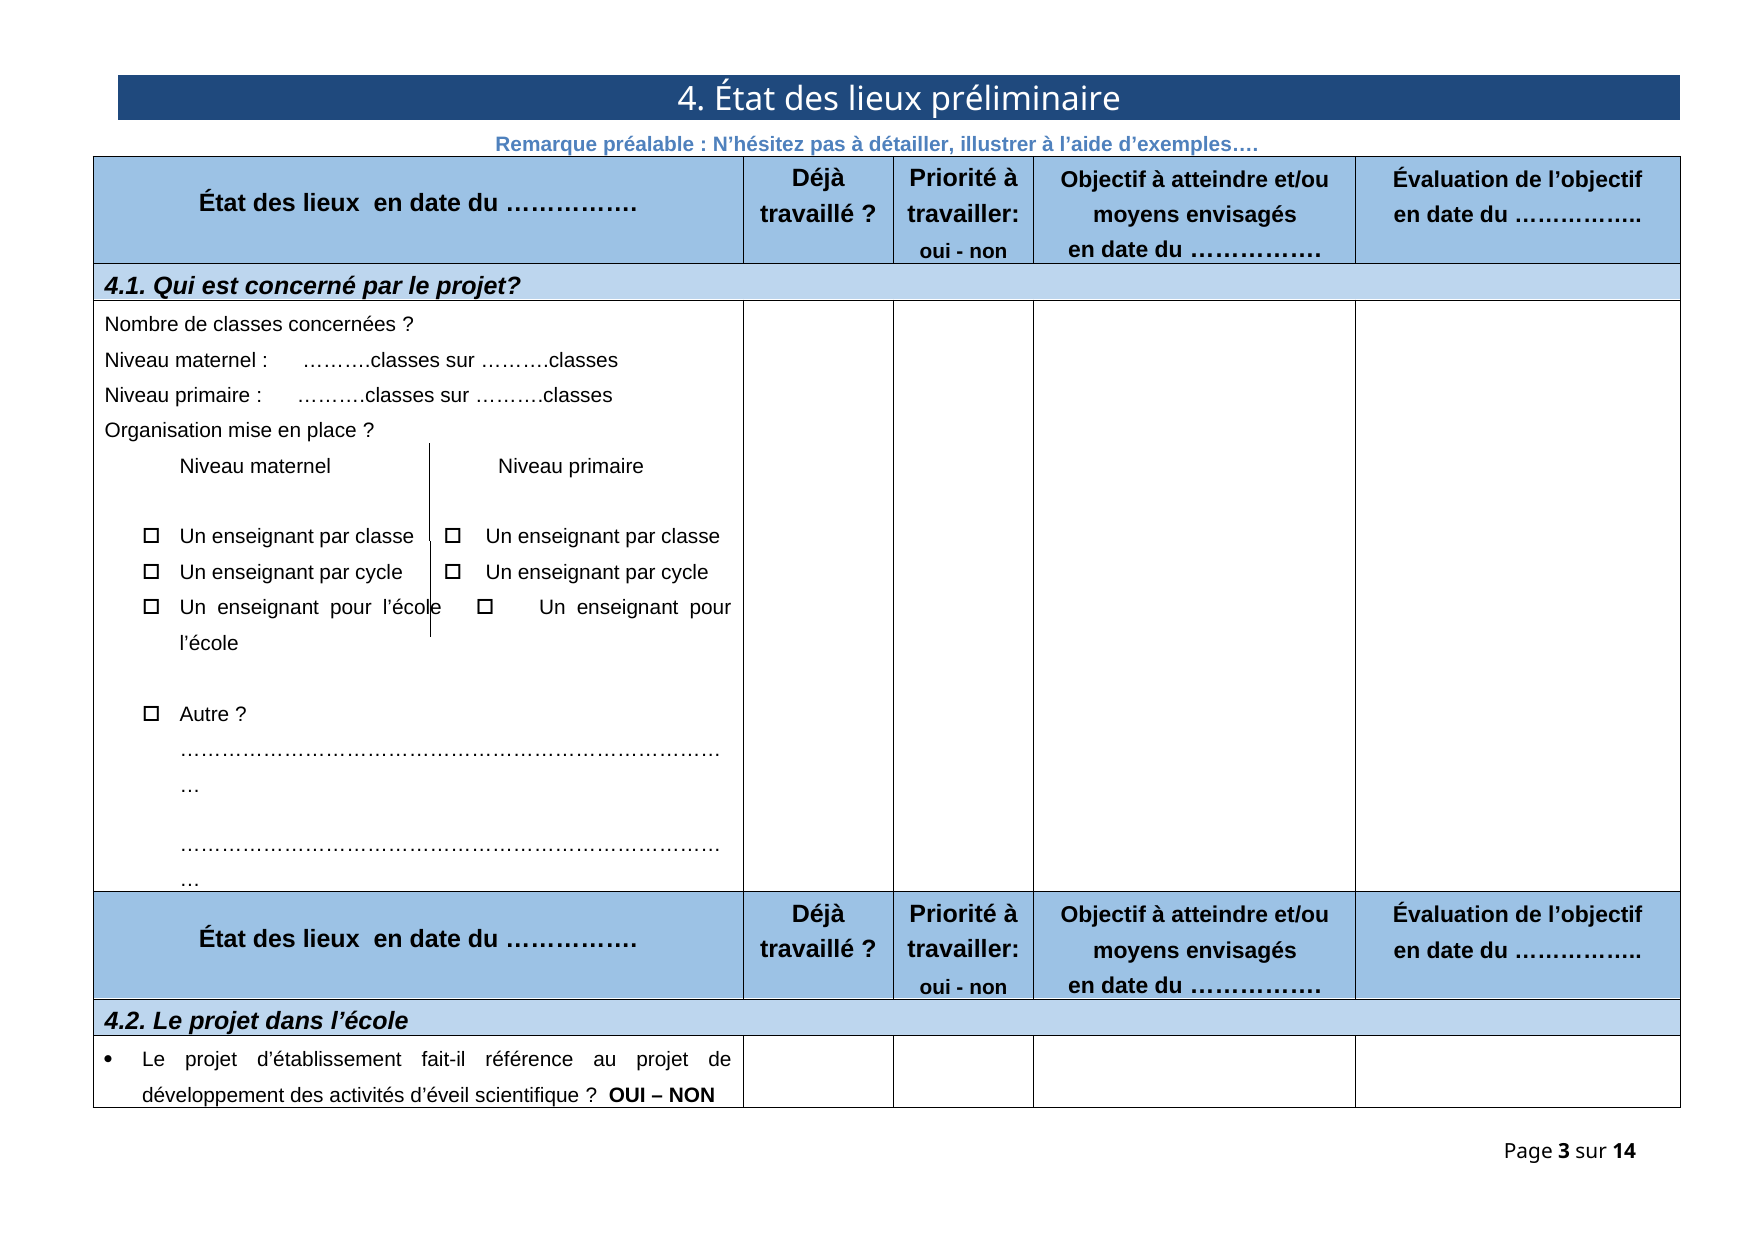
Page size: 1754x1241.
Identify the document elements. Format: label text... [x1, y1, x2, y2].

table_cell [1356, 1036, 1680, 1107]
table_header Objectif à atteindre et/ou moyens envisagés en date du ……………. [1034, 157, 1355, 263]
table_cell 4.2. Le projet dans l’école [94, 1000, 1680, 1035]
table_cell [894, 1036, 1033, 1107]
table_cell Déjà travaillé ? [744, 892, 893, 998]
table_header Évaluation de l’objectif en date du …………….. [1356, 157, 1680, 263]
table_cell [1034, 1036, 1355, 1107]
table_cell [894, 301, 1033, 891]
table_cell [1356, 301, 1680, 891]
table_header Priorité à travailler: oui - non [894, 157, 1033, 263]
table_cell [744, 301, 893, 891]
table_cell [744, 1036, 893, 1107]
table_cell 4.1. Qui est concerné par le projet? [94, 264, 1680, 299]
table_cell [94, 1036, 743, 1107]
text 4. État des lieux préliminaire [118, 75, 1680, 120]
table_cell [1034, 301, 1355, 891]
table_cell Objectif à atteindre et/ou moyens envisagés en date du ……………. [1034, 892, 1355, 998]
table_cell Évaluation de l’objectif en date du …………….. [1356, 892, 1680, 998]
table_header Déjà travaillé ? [744, 157, 893, 263]
table_cell Nombre de classes concernées ? Niveau maternel : ……….classes sur ……….classes Niveau primaire : ……….classes sur ……….classes Organisation mise en place ? Niveau maternel Niveau primaire Un enseignant par classe Un enseignant par classe Un enseignant par cycle Un enseignant par cycle Un enseignant pour l’école Un enseignant pour l’école Autre ? ……………………………………………………………………… ……………………………………………………………………… [94, 301, 743, 891]
text Remarque préalable : N’hésitez pas à détailler, illustrer à l’aide d’exemples…. [118, 120, 1636, 156]
table_cell Priorité à travailler: oui - non [894, 892, 1033, 998]
table_cell État des lieux en date du ……………. [94, 892, 743, 998]
table_header État des lieux en date du ……………. [94, 157, 743, 263]
